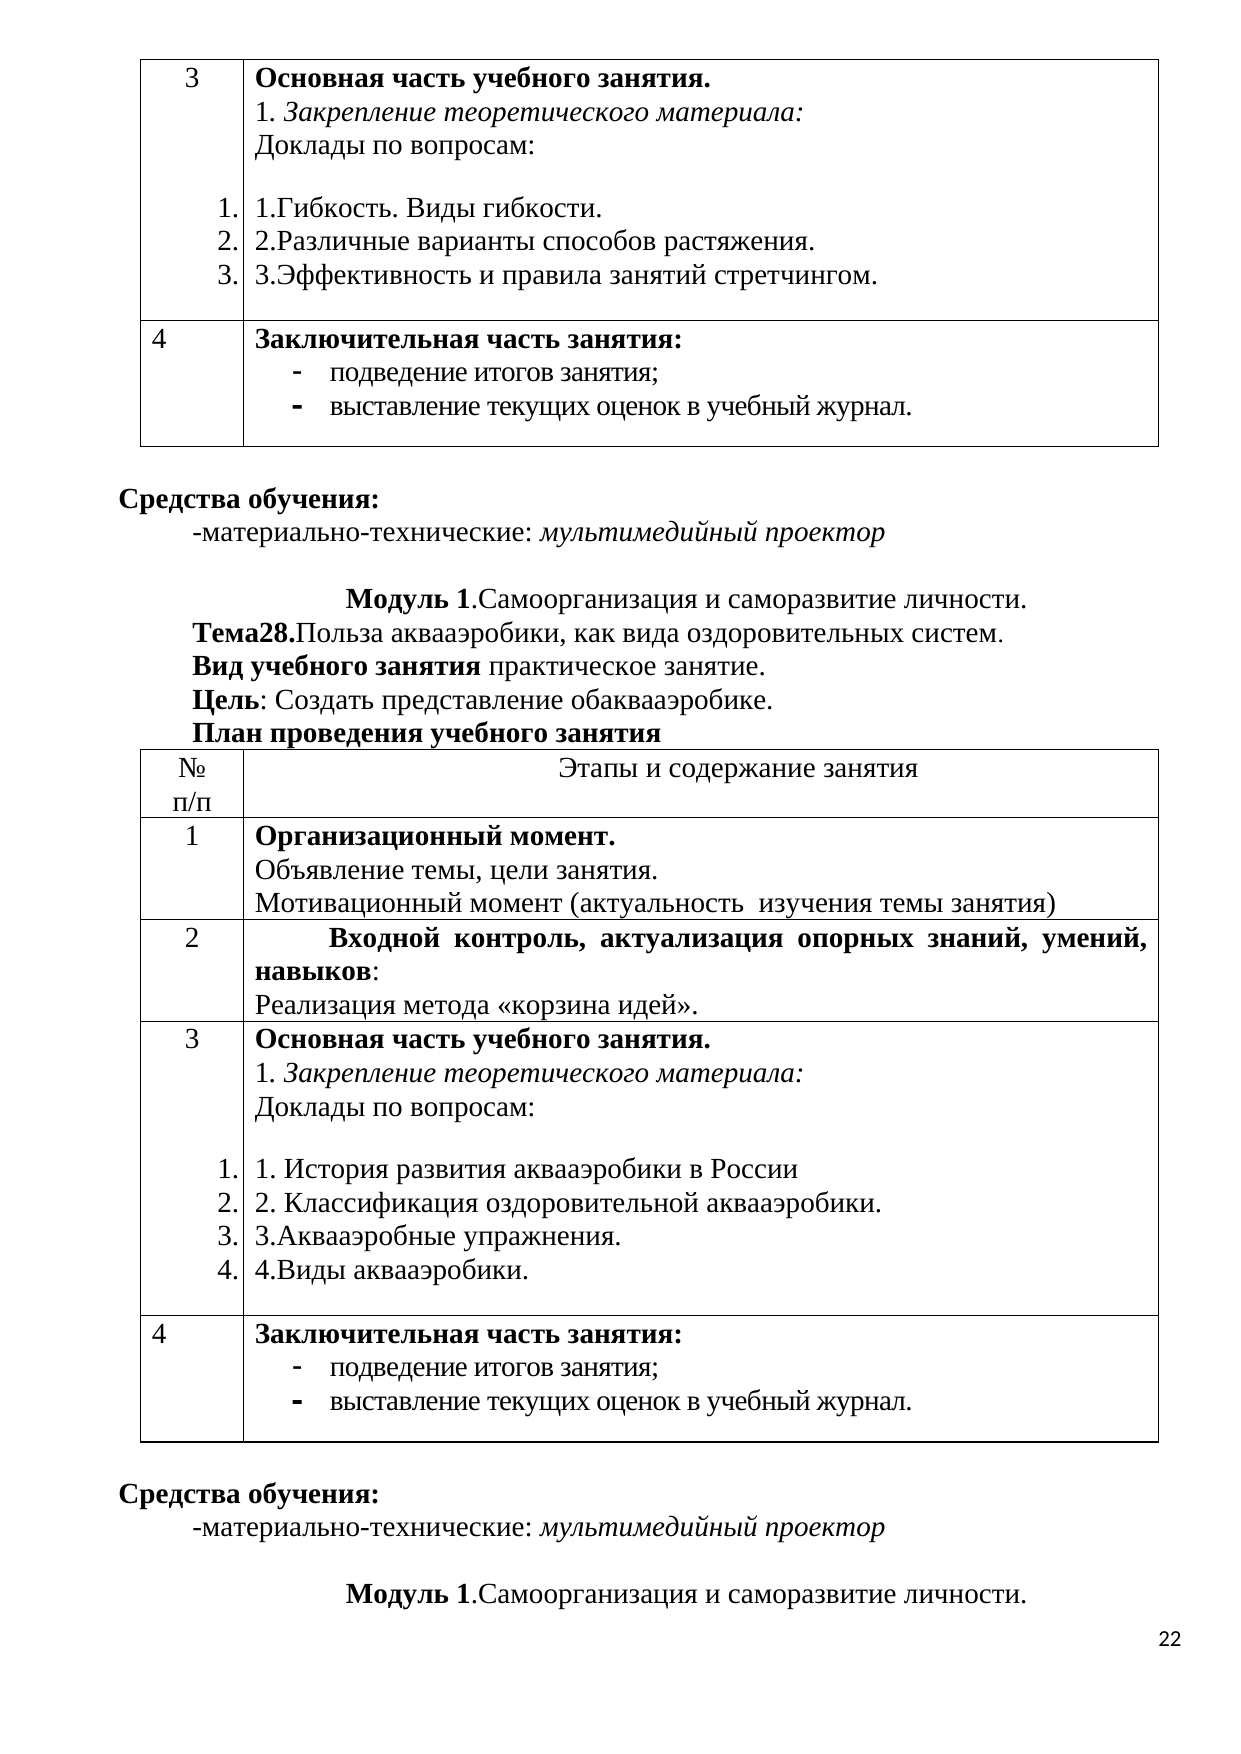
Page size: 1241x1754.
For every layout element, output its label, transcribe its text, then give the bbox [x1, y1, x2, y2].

table_cell 1 [141, 818, 243, 919]
text Модуль 1.Самоорганизация и саморазвитие личности. [118, 1577, 1181, 1610]
text Цель: Создать представление обаквааэробике. [118, 682, 1181, 716]
table_header Этапы и содержание занятия [244, 750, 1158, 817]
text -материально-технические: мультимедийный проектор [118, 514, 1181, 548]
table_cell 3 [141, 1022, 243, 1315]
text Средства обучения: [118, 1476, 1181, 1509]
text Средства обучения: [118, 481, 1181, 514]
text Тема28.Польза аквааэробики, как вида оздоровительных систем. [118, 615, 1181, 648]
table_cell Входной контроль, актуализация опорных знаний, умений, навыков: Реализация метода «корзина идей». [244, 920, 1158, 1021]
table_cell Заключительная часть занятия: подведение итогов занятия; выставление текущих оценок в учебный журнал. [244, 1316, 1158, 1441]
text План проведения учебного занятия [118, 716, 1181, 749]
table_cell 4 [141, 1316, 243, 1441]
text -материально-технические: мультимедийный проектор [118, 1509, 1181, 1543]
table_cell 3 [141, 60, 243, 320]
table_cell Организационный момент. Объявление темы, цели занятия. Мотивационный момент (актуальность изучения темы занятия) [244, 818, 1158, 919]
text Модуль 1.Самоорганизация и саморазвитие личности. [118, 581, 1181, 615]
table_header № п/п [141, 750, 243, 817]
table_cell Заключительная часть занятия: подведение итогов занятия; выставление текущих оценок в учебный журнал. [244, 321, 1158, 446]
text Вид учебного занятия практическое занятие. [118, 648, 1181, 682]
table_cell Основная часть учебного занятия. 1. Закрепление теоретического материала: Доклады по вопросам: 1. История развития аквааэробики в России 2. Классификация оздоровительной аквааэробики. 3.Аквааэробные упражнения. 4.Виды аквааэробики. [244, 1022, 1158, 1315]
table_cell 4 [141, 321, 243, 446]
table_cell 2 [141, 920, 243, 1021]
table_cell Основная часть учебного занятия. 1. Закрепление теоретического материала: Доклады по вопросам: 1.Гибкость. Виды гибкости. 2.Различные варианты способов растяжения. 3.Эффективность и правила занятий стретчингом. [244, 60, 1158, 320]
